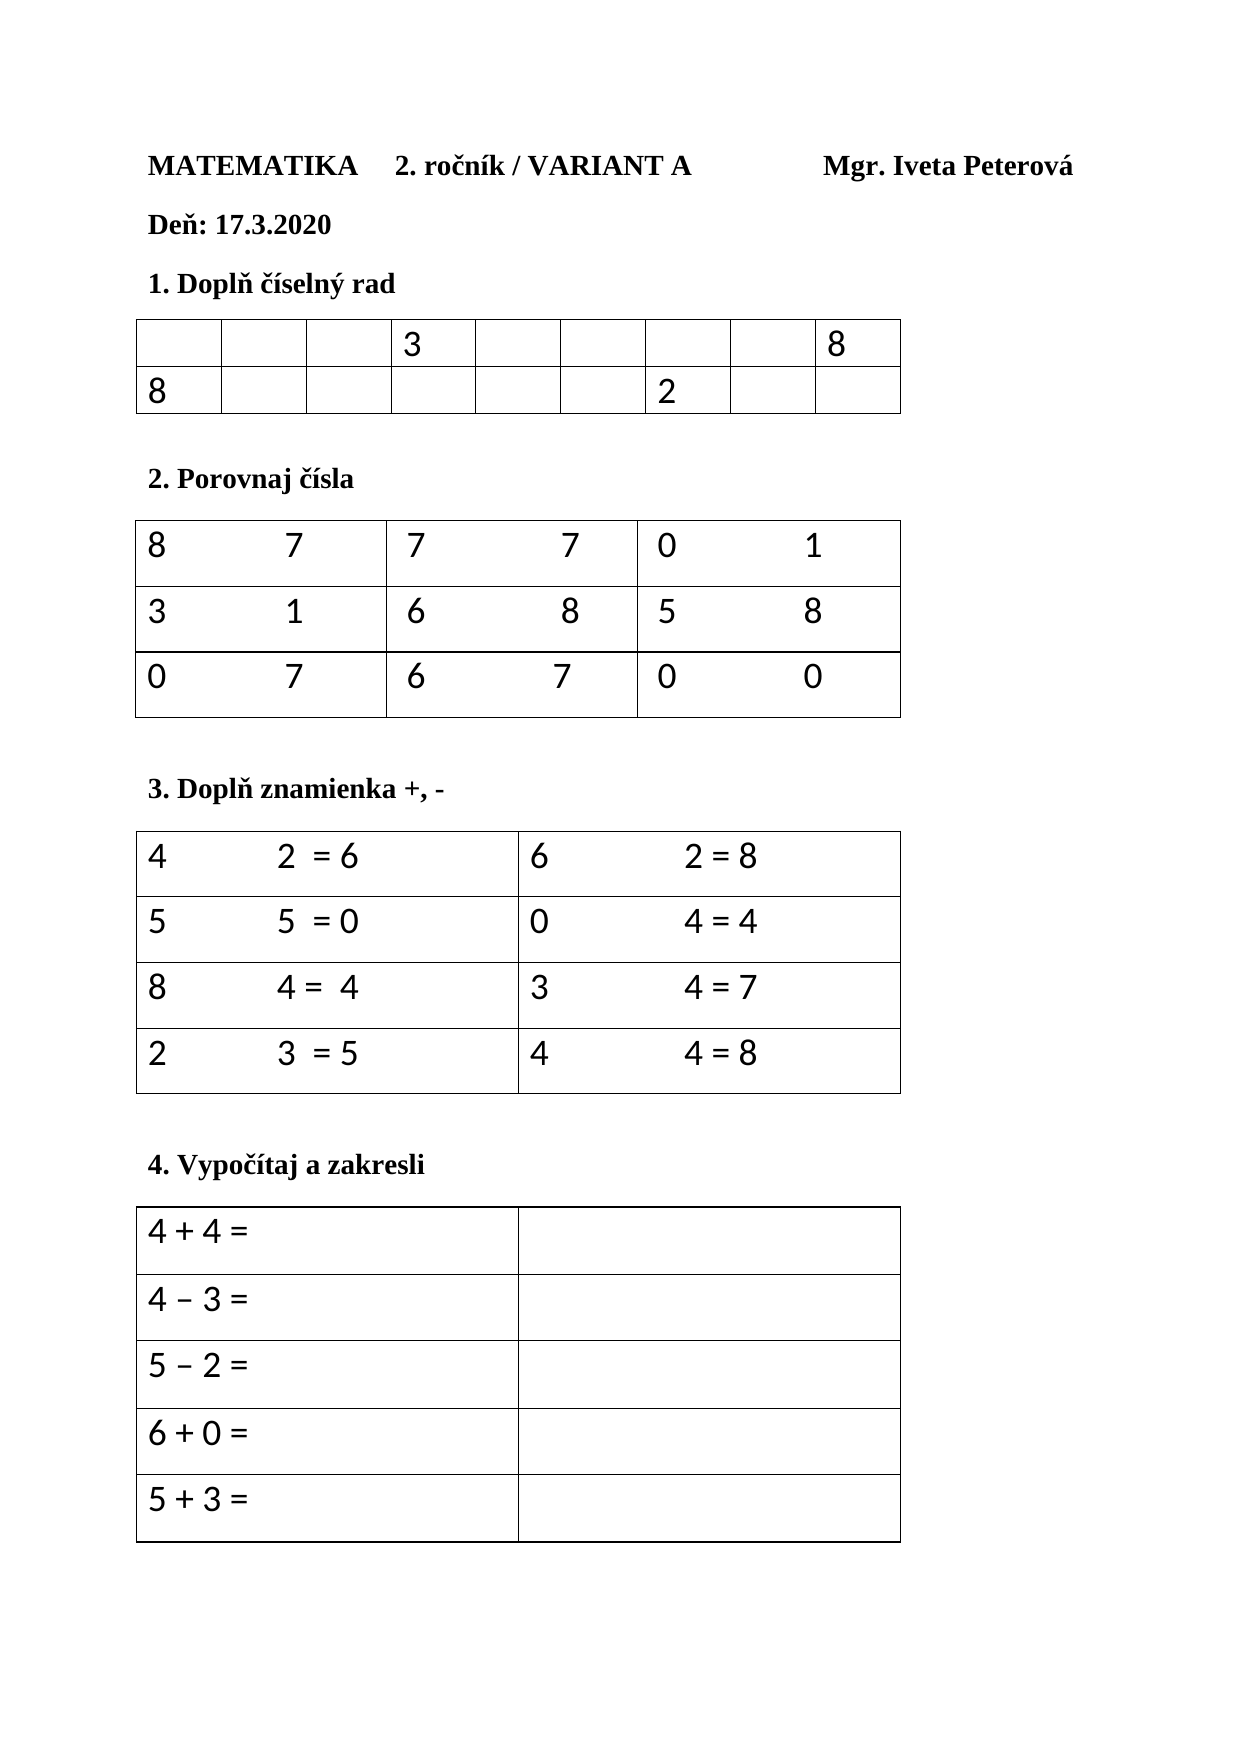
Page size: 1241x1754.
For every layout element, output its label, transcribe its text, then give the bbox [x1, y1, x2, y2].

table_header 4 2 = 6 [137, 832, 518, 896]
table_header [519, 1208, 900, 1273]
table_header 8 [816, 320, 900, 366]
text 2. Porovnaj čísla [148, 461, 1093, 494]
table_header [222, 320, 306, 366]
table_header 4 + 4 = [137, 1208, 518, 1273]
table_cell 5 5 = 0 [137, 897, 518, 962]
table_cell 0 7 [136, 653, 386, 717]
table_cell [307, 367, 391, 413]
table_header [137, 320, 221, 366]
text MATEMATIKA 2. ročník / VARIANT A Mgr. Iveta Peterová [148, 148, 1093, 181]
table_cell 6 + 0 = [137, 1409, 518, 1474]
table_cell 5 – 2 = [137, 1341, 518, 1407]
table_header [646, 320, 730, 366]
table_cell 3 1 [136, 587, 386, 651]
list 1. Doplň číselný rad [148, 266, 1093, 300]
table_cell 4 – 3 = [137, 1275, 518, 1340]
table_cell [561, 367, 645, 413]
table_header [476, 320, 560, 366]
table_header 0 1 [638, 521, 900, 586]
text Deň: 17.3.2020 [148, 207, 1093, 241]
table_cell [519, 1275, 900, 1340]
table_cell 4 4 = 8 [519, 1029, 900, 1093]
table_header [731, 320, 815, 366]
table_cell 0 4 = 4 [519, 897, 900, 962]
table_cell 8 4 = 4 [137, 963, 518, 1027]
table_header 8 7 [136, 521, 386, 586]
table_cell 8 [137, 367, 221, 413]
table_cell [519, 1341, 900, 1407]
table_cell 6 7 [387, 653, 637, 717]
text 4. Vypočítaj a zakresli [148, 1147, 1093, 1181]
table_header 3 [392, 320, 475, 366]
table_header [307, 320, 391, 366]
table_cell 5 + 3 = [137, 1475, 518, 1541]
table_cell 3 4 = 7 [519, 963, 900, 1027]
table_cell [519, 1475, 900, 1541]
table_header 7 7 [387, 521, 637, 586]
table_cell 2 [646, 367, 730, 413]
table_cell 0 0 [638, 653, 900, 717]
table_cell [731, 367, 815, 413]
table_cell [392, 367, 475, 413]
table_cell [222, 367, 306, 413]
table_cell [816, 367, 900, 413]
table_cell 5 8 [638, 587, 900, 651]
table_cell 2 3 = 5 [137, 1029, 518, 1093]
text 3. Doplň znamienka +, - [148, 771, 1093, 805]
table_header [561, 320, 645, 366]
table_header 6 2 = 8 [519, 832, 900, 896]
table_cell 6 8 [387, 587, 637, 651]
table_cell [476, 367, 560, 413]
table_cell [519, 1409, 900, 1474]
